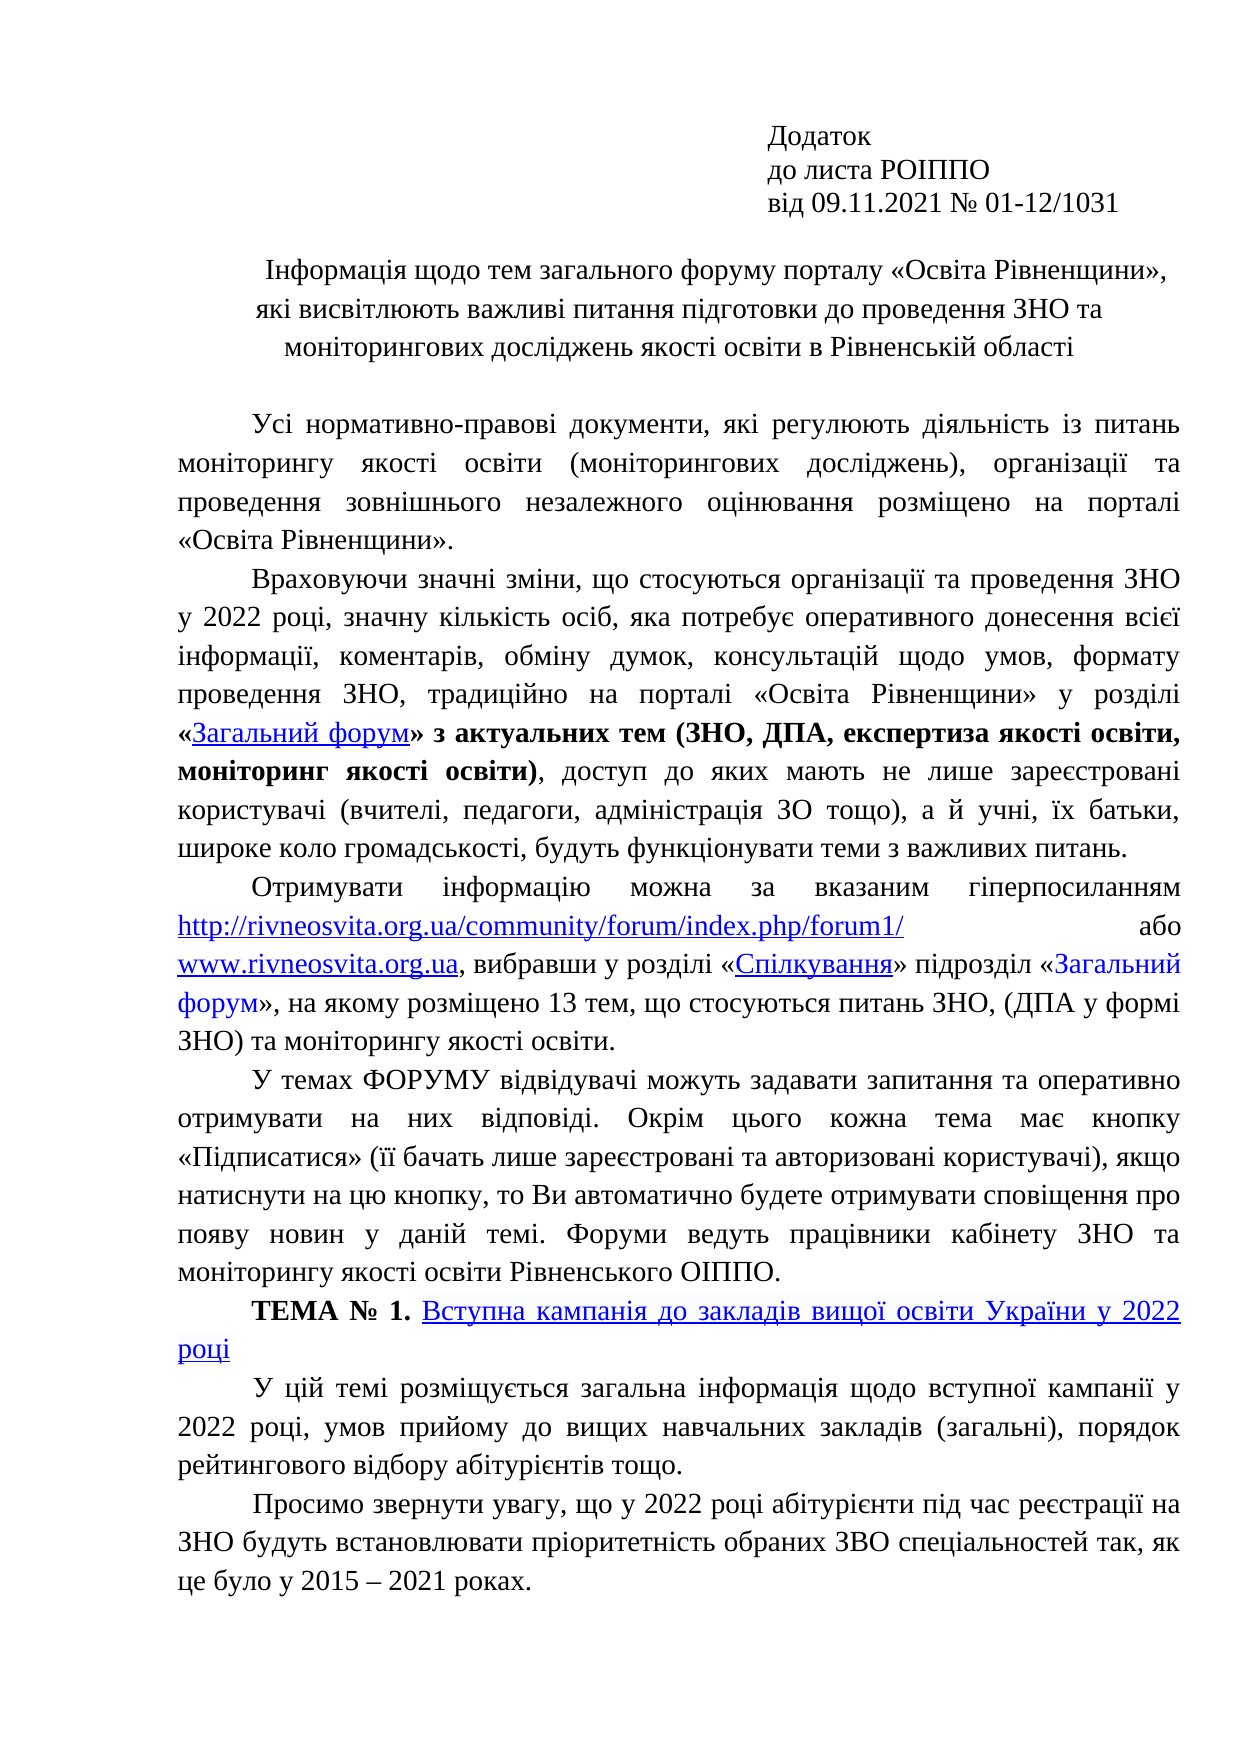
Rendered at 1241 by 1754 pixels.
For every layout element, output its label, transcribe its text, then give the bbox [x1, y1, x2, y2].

text Просимо звернути увагу, що у 2022 році абітурієнти під час реєстрації на ЗНО будуть встановлювати пріоритетність обраних ЗВО спеціальностей так, як це було у 2015 – 2021 роках. [177, 1486, 1181, 1596]
text У темах ФОРУМУ відвідувачі можуть задавати запитання та оперативно отримувати на них відповіді. Окрім цього кожна тема має кнопку «Підписатися» (її бачать лише зареєстровані та авторизовані користувачі), якщо натиснути на цю кнопку, то Ви автоматично будете отримувати сповіщення про появу новин у даній темі. Форуми ведуть працівники кабінету ЗНО та моніторингу якості освіти Рівненського ОІППО. [177, 1062, 1181, 1288]
text Інформація щодо тем загального форуму порталу «Освіта Рівненщини», які висвітлюють важливі питання підготовки до проведення ЗНО та моніторингових досліджень якості освіти в Рівненській області [177, 252, 1181, 363]
text від 09.11.2021 № 01-12/1031 [767, 185, 1181, 219]
text Отримувати інформацію можна за вказаним гіперпосиланням http://rivneosvita.org.ua/community/forum/index.php/forum1/ або www.rivneosvita.org.ua, вибравши у розділі «Спілкування» підрозділ «Загальний форум», на якому розміщено 13 тем, що стосуються питань ЗНО, (ДПА у формі ЗНО) та моніторингу якості освіти. [177, 869, 1181, 1057]
text У цій темі розміщується загальна інформація щодо вступної кампанії у 2022 році, умов прийому до вищих навчальних закладів (загальні), порядок рейтингового відбору абітурієнтів тощо. [177, 1370, 1181, 1481]
text Додаток [767, 118, 1181, 152]
text Усі нормативно-правові документи, які регулюють діяльність із питань моніторингу якості освіти (моніторингових досліджень), організації та проведення зовнішнього незалежного оцінювання розміщено на порталі «Освіта Рівненщини». [177, 407, 1181, 556]
text ТЕМА № 1. Вступна кампанія до закладів вищої освіти України у 2022 році [177, 1293, 1181, 1365]
text до листа РОІППО [767, 152, 1181, 185]
text Враховуючи значні зміни, що стосуються організації та проведення ЗНО у 2022 році, значну кількість осіб, яка потребує оперативного донесення всієї інформації, коментарів, обміну думок, консультацій щодо умов, формату проведення ЗНО, традиційно на порталі «Освіта Рівненщини» у розділі «Загальний форум» з актуальних тем (ЗНО, ДПА, експертиза якості освіти, моніторинг якості освіти), доступ до яких мають не лише зареєстровані користувачі (вчителі, педагоги, адміністрація ЗО тощо), а й учні, їх батьки, широке коло громадськості, будуть функціонувати теми з важливих питань. [177, 561, 1181, 864]
